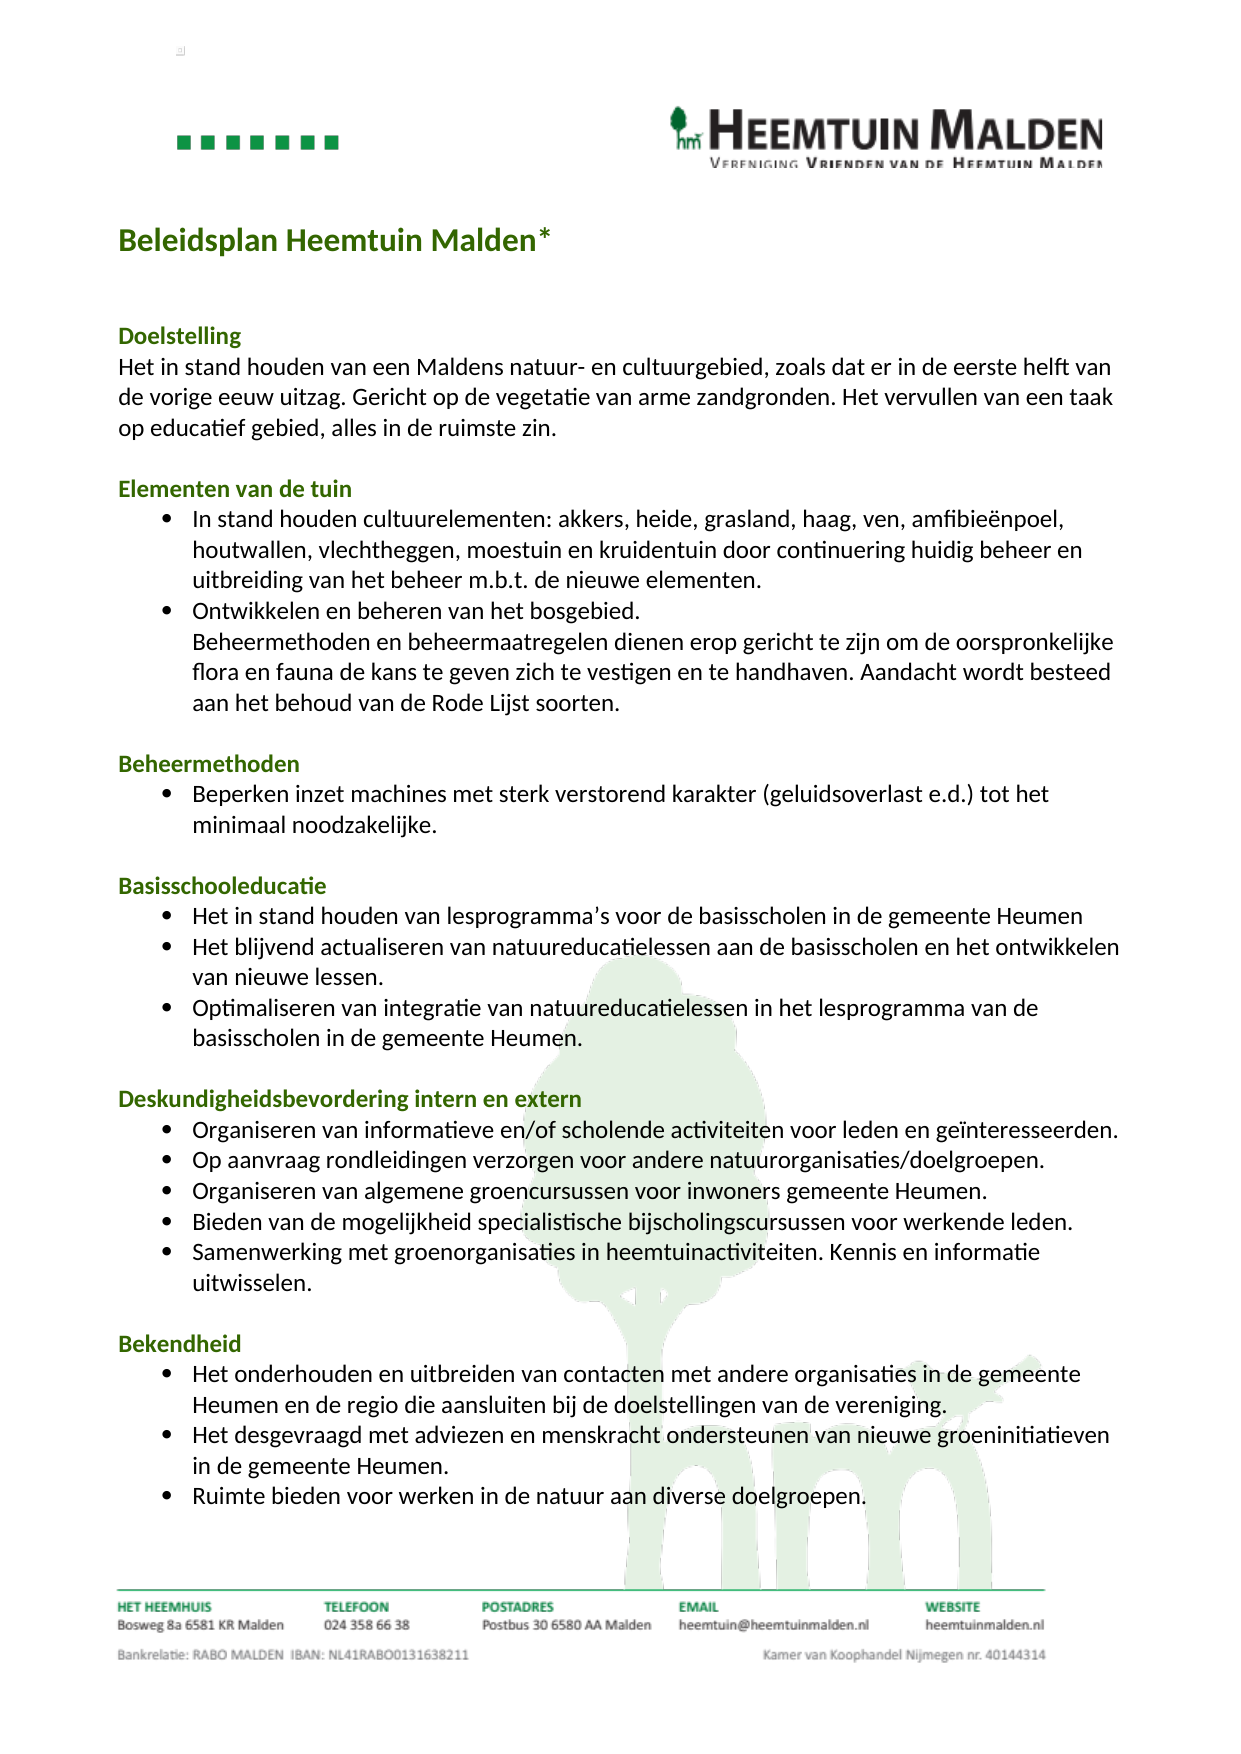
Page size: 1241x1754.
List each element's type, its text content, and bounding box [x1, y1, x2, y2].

list Ontwikkelen en beheren van het bosgebied. [162, 595, 1122, 626]
list Het desgevraagd met adviezen en menskracht ondersteunen van nieuwe groeninitiatieven in de gemeente Heumen. [162, 1419, 1122, 1480]
list Samenwerking met groenorganisaties in heemtuinactiviteiten. Kennis en informatie uitwisselen. [162, 1236, 1122, 1297]
list Het onderhouden en uitbreiden van contacten met andere organisaties in de gemeente Heumen en de regio die aansluiten bij de doelstellingen van de vereniging. [162, 1358, 1122, 1419]
text Deskundigheidsbevordering intern en extern [118, 1083, 1122, 1114]
list Beperken inzet machines met sterk verstorend karakter (geluidsoverlast e.d.) tot het minimaal noodzakelijke. [162, 778, 1122, 839]
text Elementen van de tuin [118, 473, 1122, 504]
list Optimaliseren van integratie van natuureducatielessen in het lesprogramma van de basisscholen in de gemeente Heumen. [162, 992, 1122, 1053]
list Organiseren van algemene groencursussen voor inwoners gemeente Heumen. [162, 1175, 1122, 1206]
list Organiseren van informatieve en/of scholende activiteiten voor leden en geïnteresseerden. [162, 1114, 1122, 1144]
text Basisschooleducatie [118, 870, 1122, 900]
list Ruimte bieden voor werken in de natuur aan diverse doelgroepen. [162, 1480, 1122, 1511]
text Beheermethoden [118, 748, 1122, 778]
text Beleidsplan Heemtuin Malden* [118, 219, 1122, 259]
list Het blijvend actualiseren van natuureducatielessen aan de basisscholen en het ontwikkelen van nieuwe lessen. [162, 931, 1122, 992]
list In stand houden cultuurelementen: akkers, heide, grasland, haag, ven, amfibieënpoel, houtwallen, vlechtheggen, moestuin en kruidentuin door continuering huidig beheer en uitbreiding van het beheer m.b.t. de nieuwe elementen. [162, 504, 1122, 595]
text Het in stand houden van een Maldens natuur- en cultuurgebied, zoals dat er in de eerste helft van de vorige eeuw uitzag. Gericht op de vegetatie van arme zandgronden. Het vervullen van een taak op educatief gebied, alles in de ruimste zin. [118, 351, 1122, 443]
list Bieden van de mogelijkheid specialistische bijscholingscursussen voor werkende leden. [162, 1206, 1122, 1236]
list Het in stand houden van lesprogramma’s voor de basisscholen in de gemeente Heumen [162, 900, 1122, 931]
text Bekendheid [118, 1328, 1122, 1358]
list Op aanvraag rondleidingen verzorgen voor andere natuurorganisaties/doelgroepen. [162, 1144, 1122, 1175]
list Beheermethoden en beheermaatregelen dienen erop gericht te zijn om de oorspronkelijke flora en fauna de kans te geven zich te vestigen en te handhaven. Aandacht wordt besteed aan het behoud van de Rode Lijst soorten. [192, 626, 1122, 717]
text Doelstelling [118, 321, 1122, 351]
